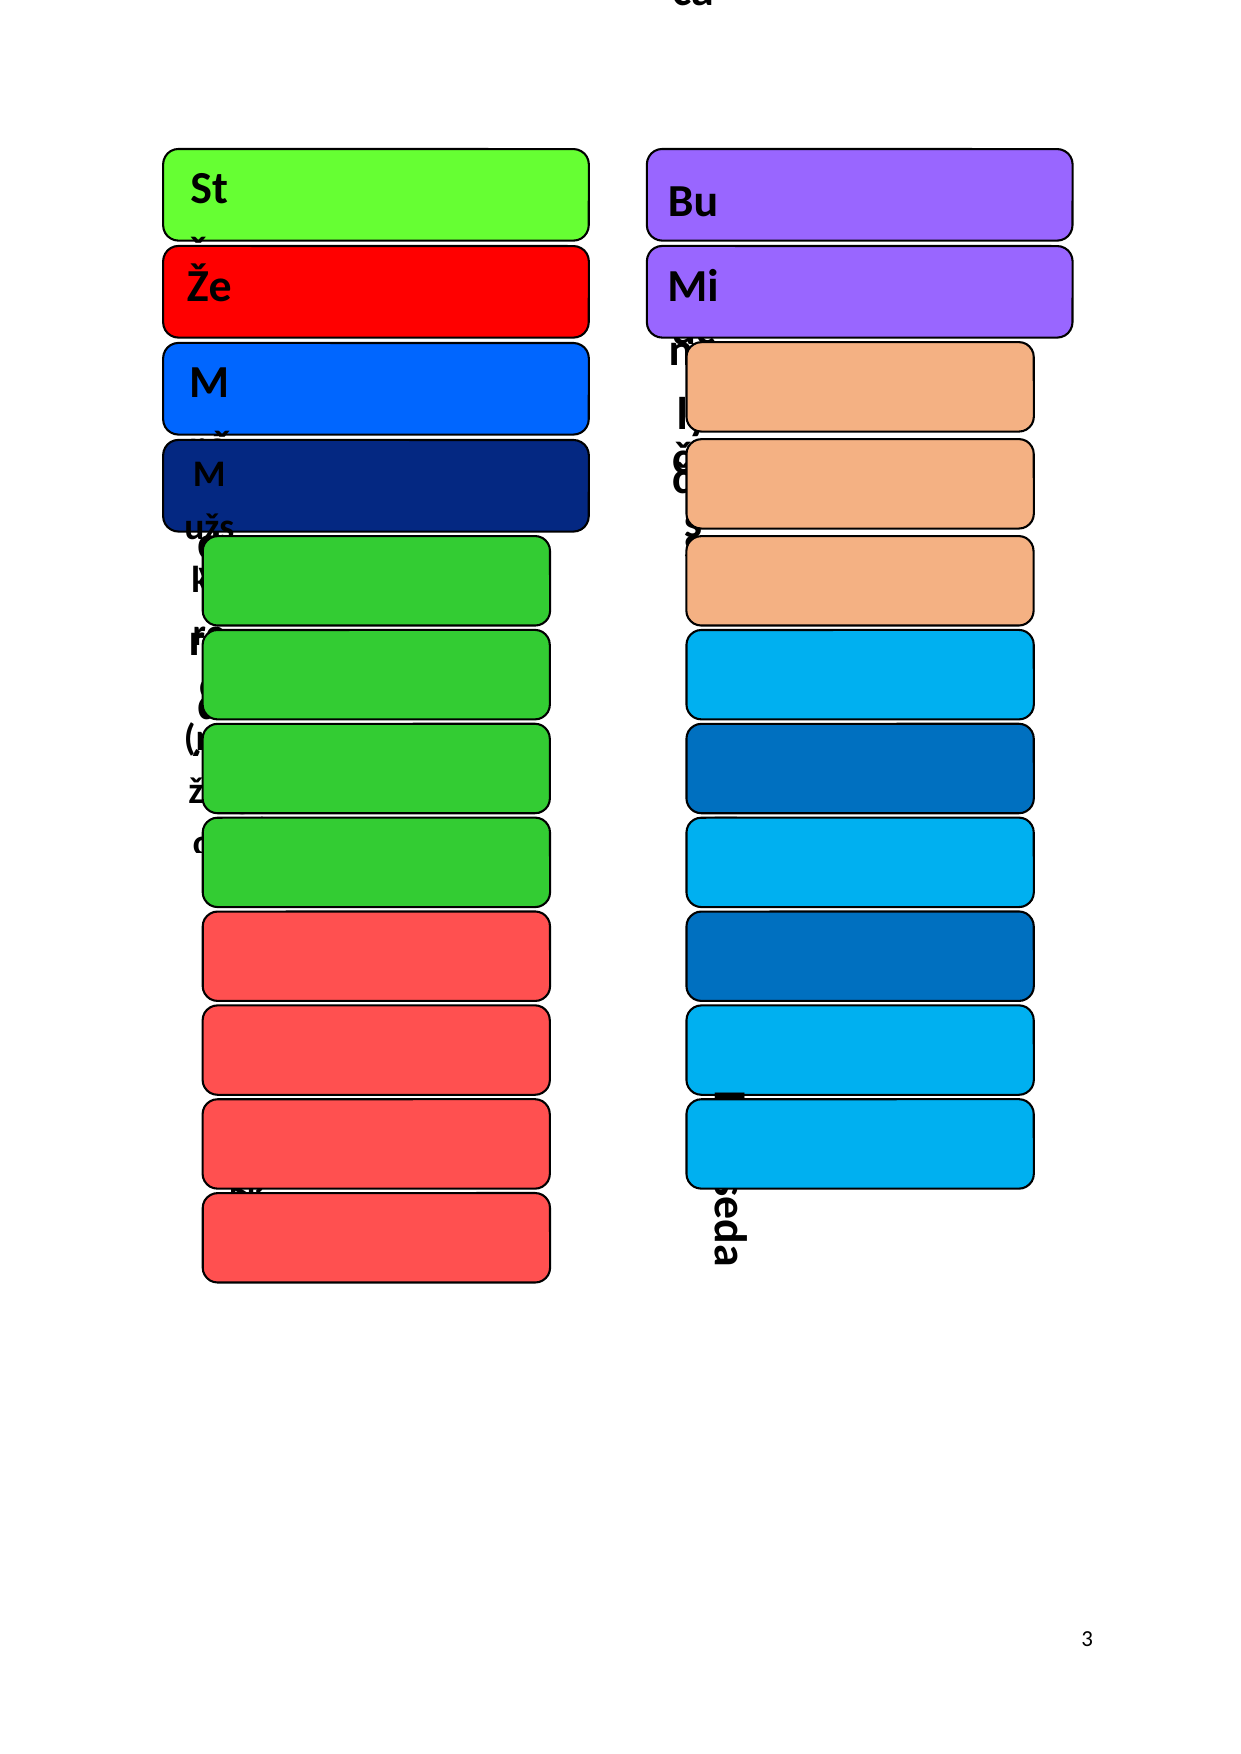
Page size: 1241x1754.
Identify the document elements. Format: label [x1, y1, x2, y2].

table_cell [620, 245, 675, 342]
table_cell [620, 911, 1104, 1005]
table_cell [620, 148, 1104, 244]
table_cell [136, 342, 620, 438]
table_cell [136, 911, 620, 1005]
table_cell [699, 439, 1104, 536]
table_cell [620, 536, 1104, 629]
table_cell [736, 1099, 1104, 1192]
table_cell [713, 245, 1104, 342]
table_cell [136, 1099, 231, 1192]
table_cell [219, 536, 620, 629]
table_cell [136, 245, 620, 342]
table_cell [136, 536, 213, 629]
table_cell [136, 723, 620, 817]
table_cell [136, 1193, 620, 1286]
table_cell [620, 1005, 714, 1099]
table_cell [744, 1005, 1104, 1099]
table_cell [233, 439, 620, 536]
table_cell [136, 629, 620, 723]
table_cell [136, 148, 620, 244]
table_cell [620, 1193, 1104, 1286]
table_cell [620, 629, 1104, 723]
table_cell [620, 439, 695, 536]
table_cell [260, 1099, 620, 1192]
table_cell [620, 342, 1104, 438]
table_cell [620, 723, 1104, 817]
table_cell [136, 817, 620, 911]
table_cell [136, 439, 186, 536]
table_cell [620, 1099, 715, 1192]
table_cell [620, 817, 1104, 911]
table_cell [136, 1005, 620, 1099]
